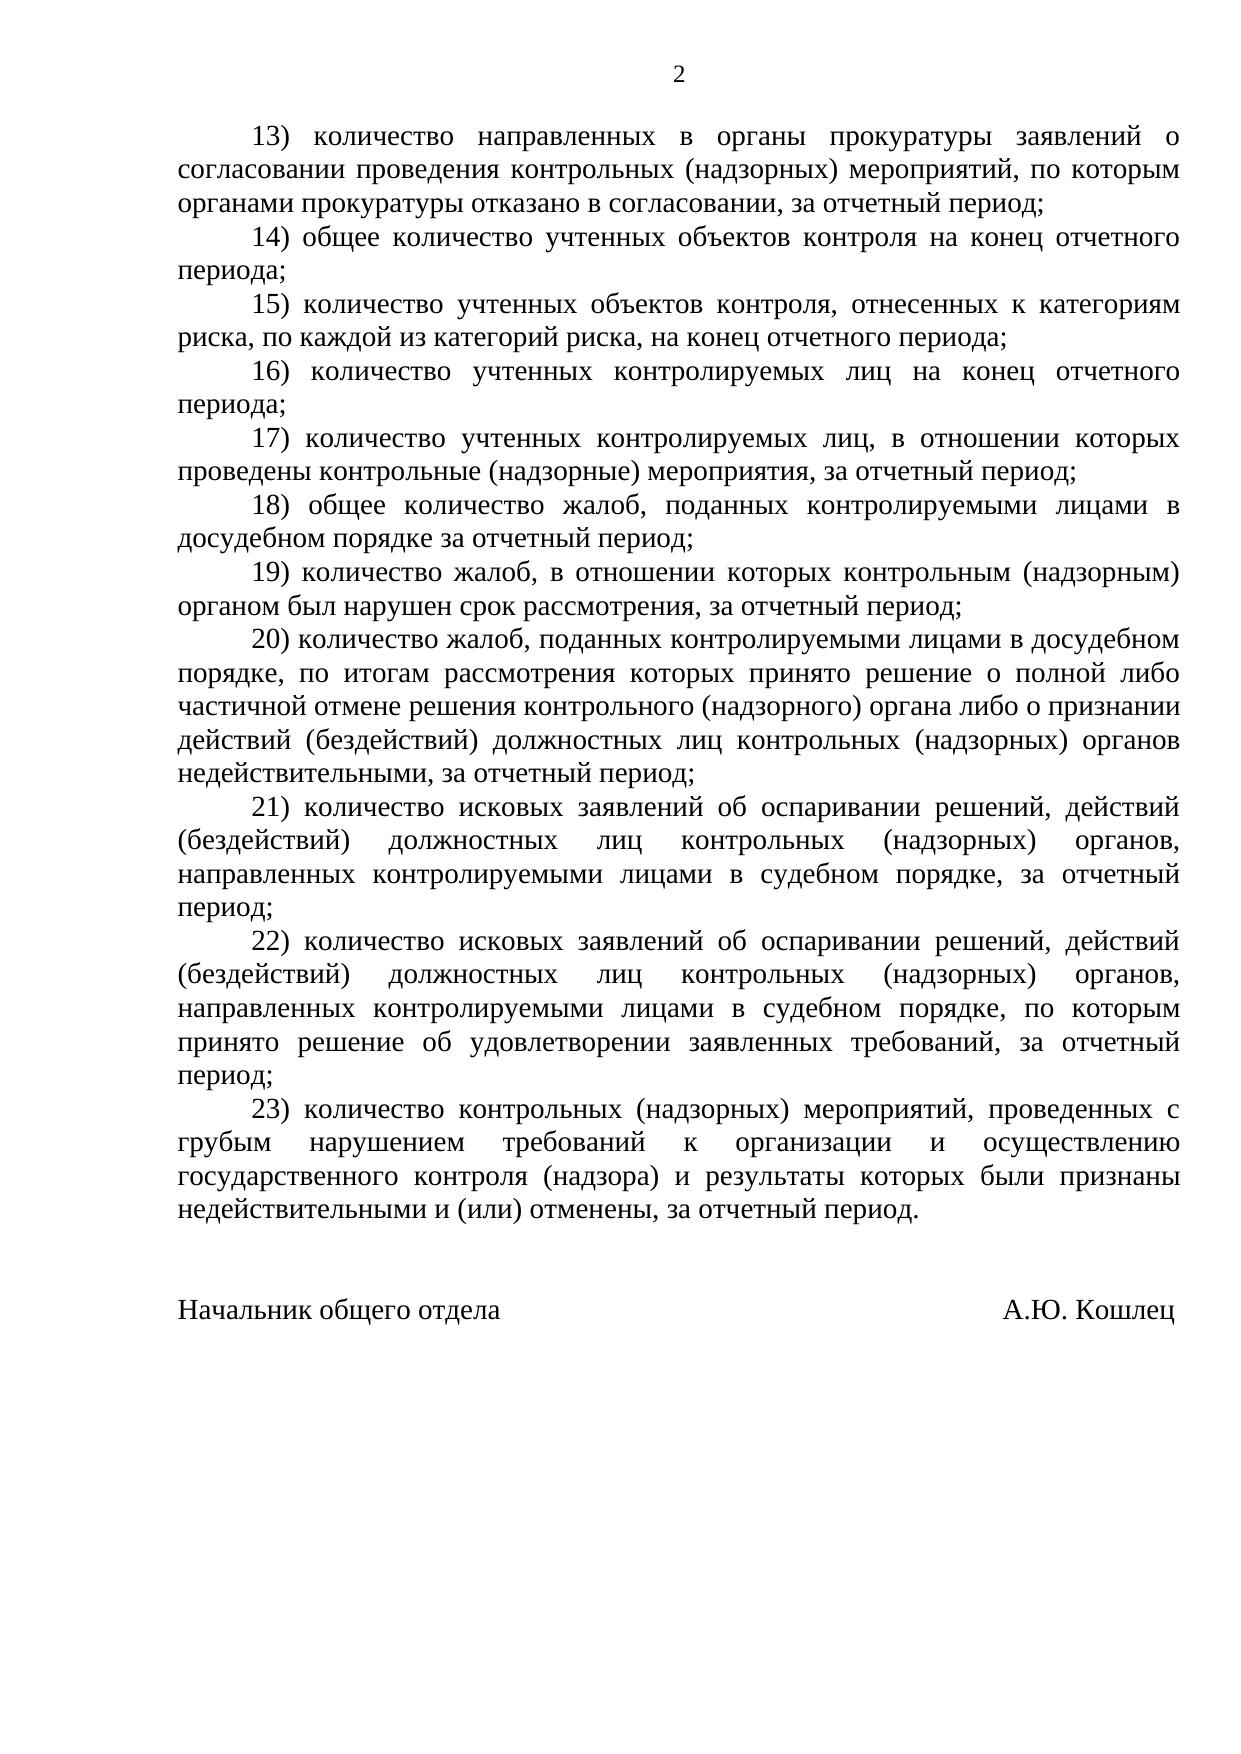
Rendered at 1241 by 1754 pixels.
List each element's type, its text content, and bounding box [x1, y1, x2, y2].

text 23) количество контрольных (надзорных) мероприятий, проведенных с грубым нарушением требований к организации и осуществлению государственного контроля (надзора) и результаты которых были признаны недействительными и (или) отменены, за отчетный период. [177, 1091, 1181, 1225]
text Начальник общего отдела А.Ю. Кошлец [177, 1292, 1181, 1326]
text 22) количество исковых заявлений об оспаривании решений, действий (бездействий) должностных лиц контрольных (надзорных) органов, направленных контролируемыми лицами в судебном порядке, по которым принято решение об удовлетворении заявленных требований, за отчетный период; [177, 923, 1181, 1091]
text 16) количество учтенных контролируемых лиц на конец отчетного периода; [177, 353, 1181, 420]
text 20) количество жалоб, поданных контролируемыми лицами в досудебном порядке, по итогам рассмотрения которых принято решение о полной либо частичной отмене решения контрольного (надзорного) органа либо о признании действий (бездействий) должностных лиц контрольных (надзорных) органов недействительными, за отчетный период; [177, 621, 1181, 789]
text 17) количество учтенных контролируемых лиц, в отношении которых проведены контрольные (надзорные) мероприятия, за отчетный период; [177, 420, 1181, 487]
text 18) общее количество жалоб, поданных контролируемыми лицами в досудебном порядке за отчетный период; [177, 487, 1181, 554]
text 21) количество исковых заявлений об оспаривании решений, действий (бездействий) должностных лиц контрольных (надзорных) органов, направленных контролируемыми лицами в судебном порядке, за отчетный период; [177, 789, 1181, 923]
text 13) количество направленных в органы прокуратуры заявлений о согласовании проведения контрольных (надзорных) мероприятий, по которым органами прокуратуры отказано в согласовании, за отчетный период; [177, 118, 1181, 219]
text 14) общее количество учтенных объектов контроля на конец отчетного периода; [177, 219, 1181, 286]
text 15) количество учтенных объектов контроля, отнесенных к категориям риска, по каждой из категорий риска, на конец отчетного периода; [177, 286, 1181, 353]
text 19) количество жалоб, в отношении которых контрольным (надзорным) органом был нарушен срок рассмотрения, за отчетный период; [177, 554, 1181, 621]
